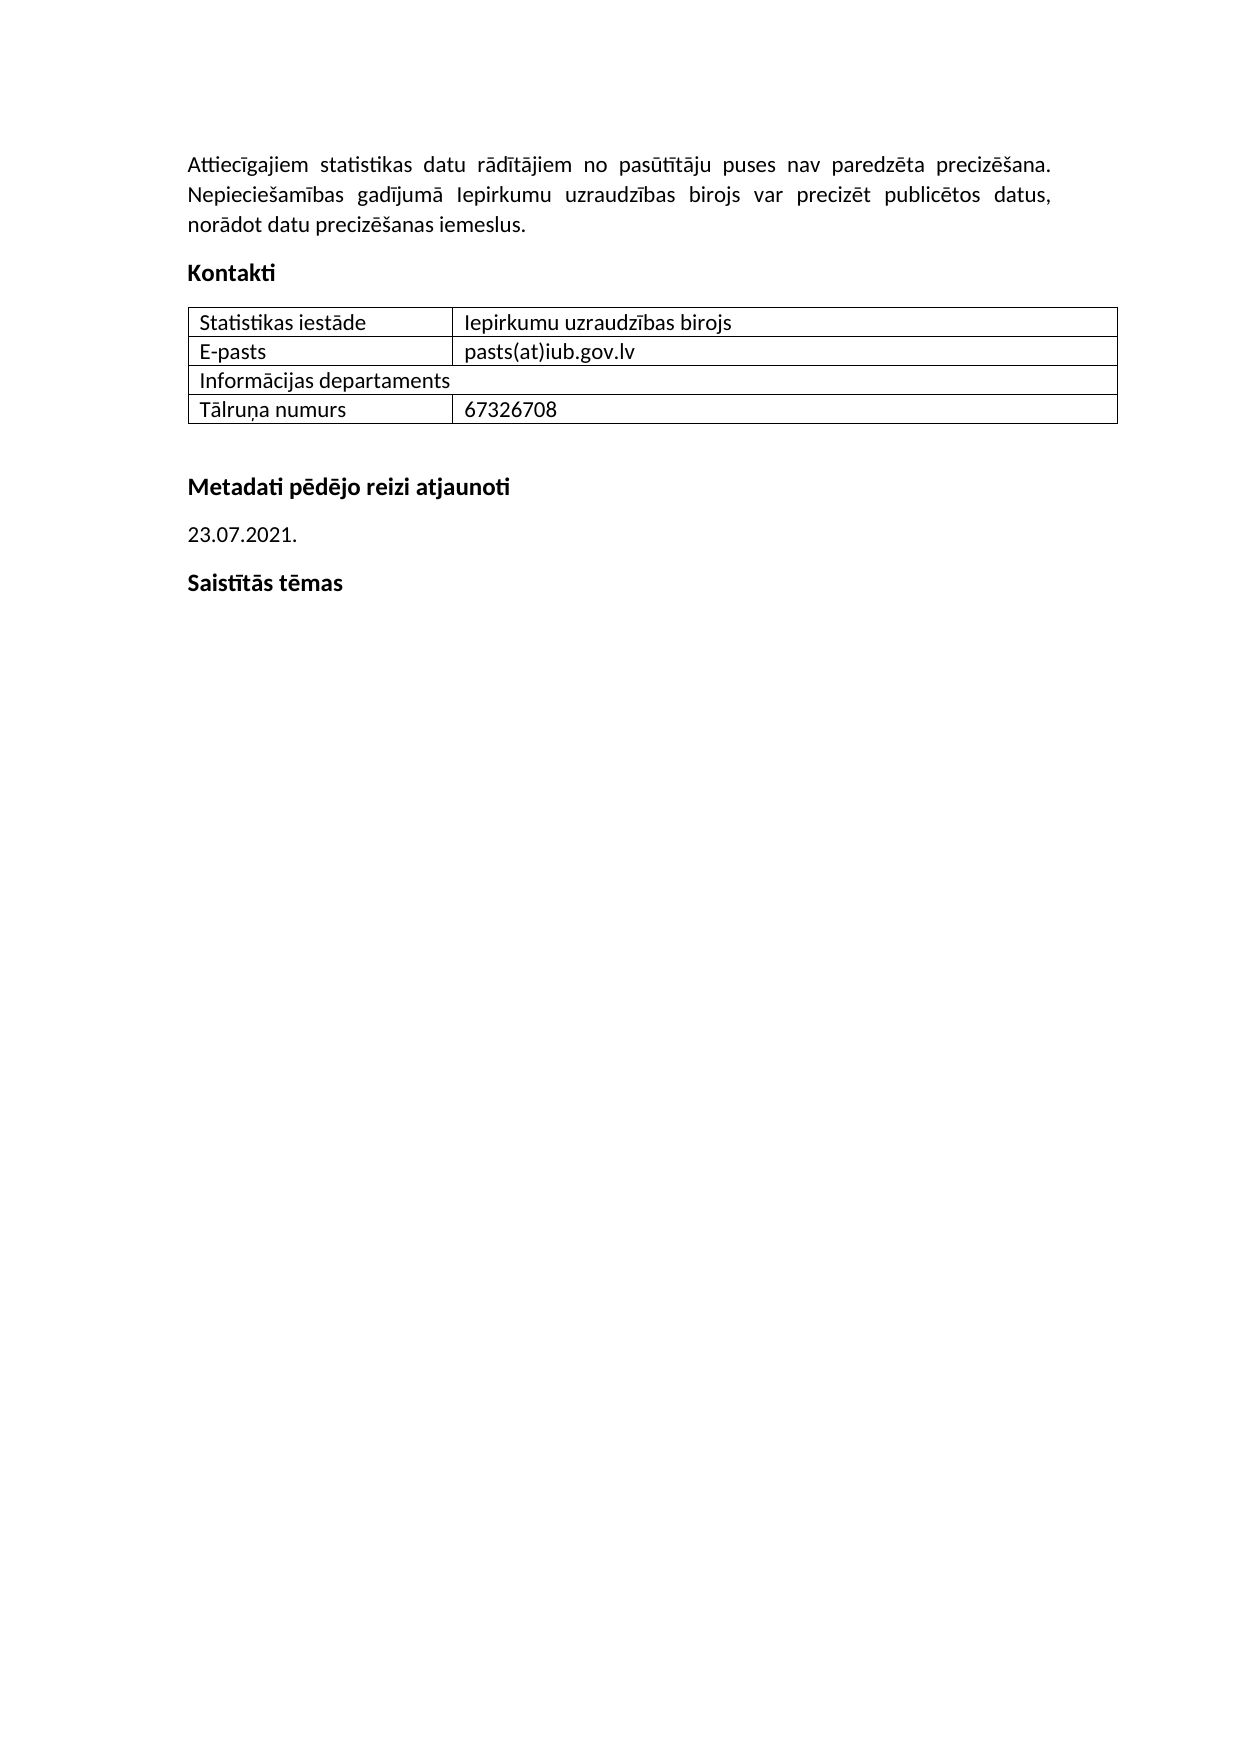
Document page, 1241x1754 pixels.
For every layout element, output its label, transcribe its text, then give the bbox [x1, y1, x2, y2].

table_cell E-pasts [189, 337, 452, 365]
table_cell Tālruņa numurs [189, 395, 452, 423]
table_cell pasts(at)iub.gov.lv [453, 337, 1117, 365]
text Saistītās tēmas [187, 567, 1053, 598]
text 23.07.2021. [187, 521, 1053, 549]
text Attiecīgajiem statistikas datu rādītājiem no pasūtītāju puses nav paredzēta precizēšana. Nepieciešamības gadījumā Iepirkumu uzraudzības birojs var precizēt publicētos datus, norādot datu precizēšanas iemeslus. [187, 150, 1053, 238]
table_cell Informācijas departaments [189, 366, 1117, 394]
table_header Statistikas iestāde [189, 308, 452, 336]
table_cell 67326708 [453, 395, 1117, 423]
text Metadati pēdējo reizi atjaunoti [187, 471, 1053, 502]
table_header Iepirkumu uzraudzības birojs [453, 308, 1117, 336]
text Kontakti [187, 257, 1053, 288]
